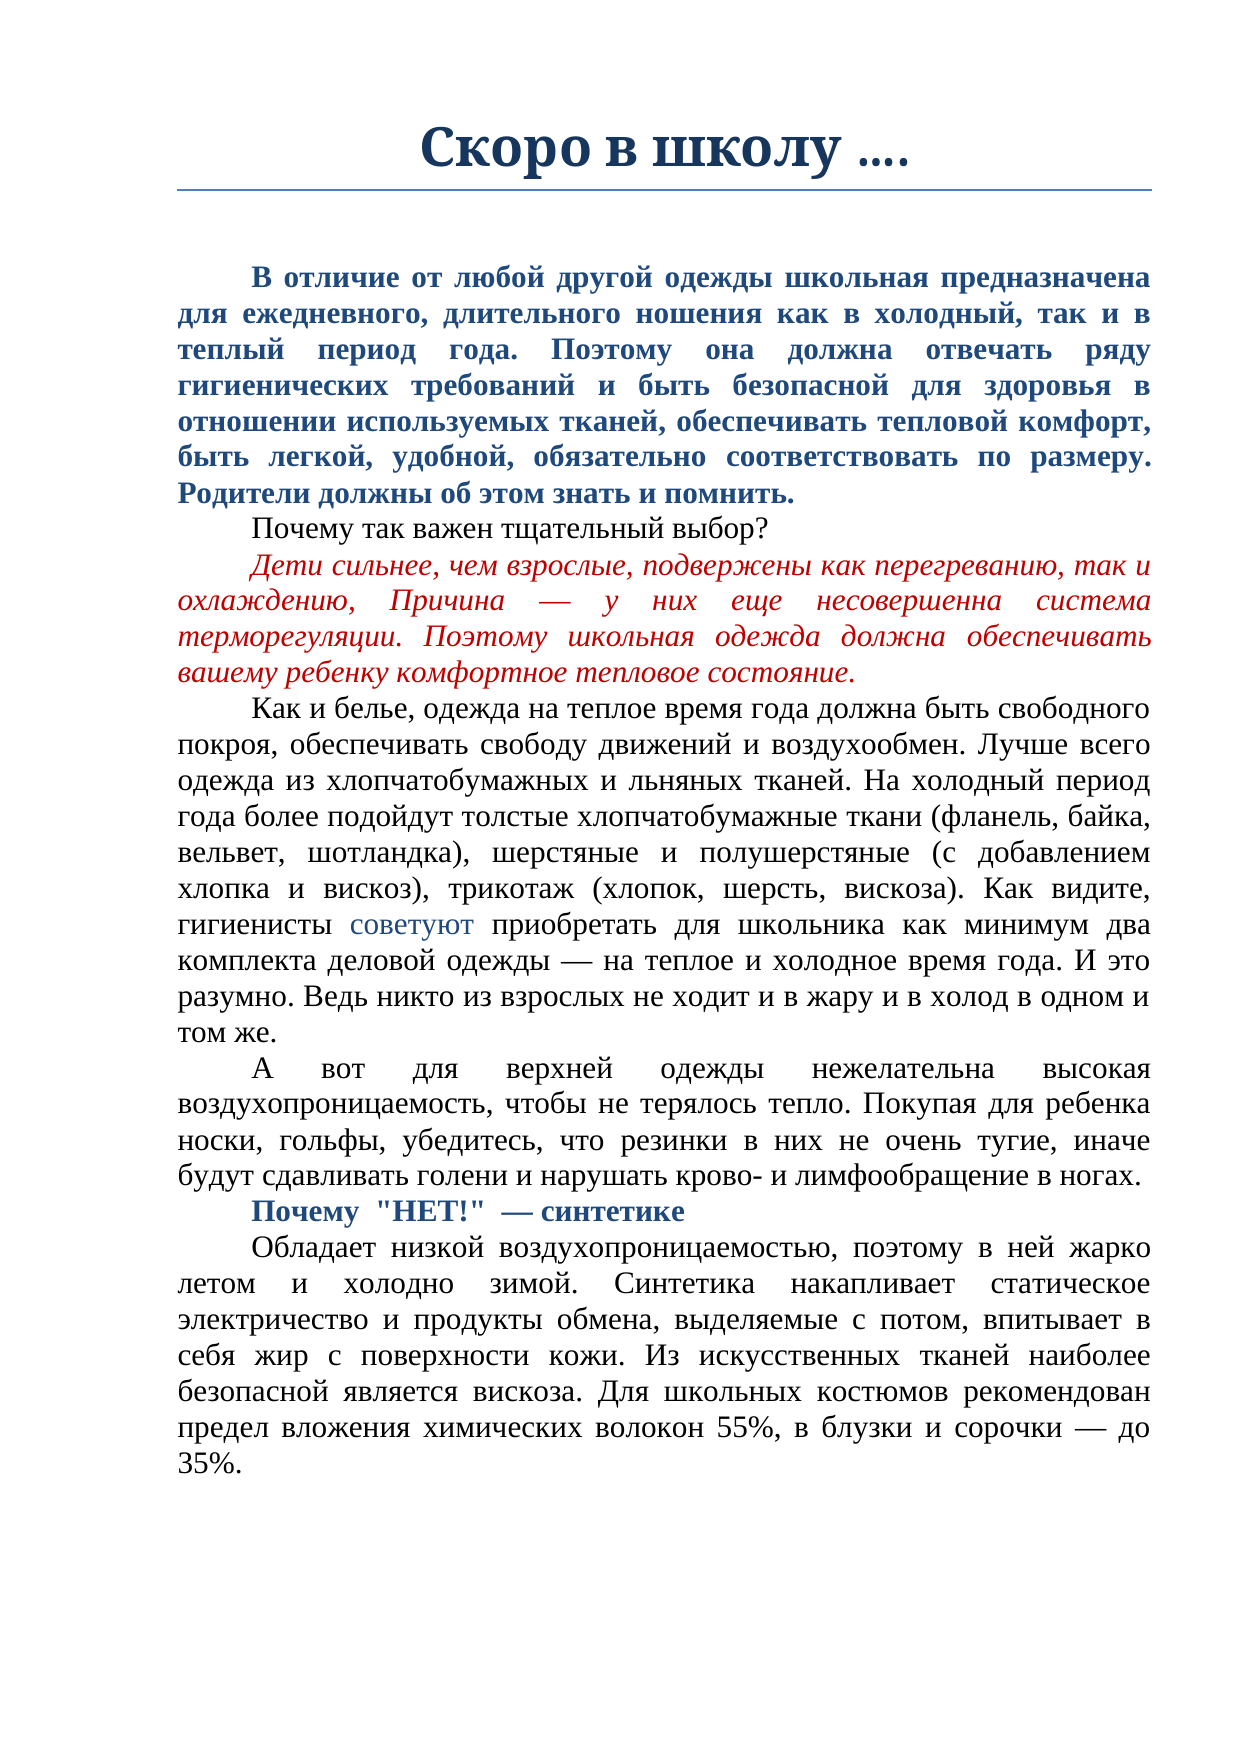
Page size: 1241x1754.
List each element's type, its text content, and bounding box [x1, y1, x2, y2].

title Скоро в школу …. [177, 118, 1152, 189]
text В отличие от любой другой одежды школьная предназначена для ежедневного, длительного ношения как в холодный, так и в теплый период года. Поэтому она должна отвечать ряду гигиенических требований и быть безопасной для здоровья в отношении используемых тканей, обеспечивать тепловой комфорт, быть легкой, удобной, обязательно соответствовать по размеру. Родители должны об этом знать и помнить. [177, 258, 1152, 510]
text А вот для верхней одежды нежелательна высокая воздухопроницаемость, чтобы не терялось тепло. Покупая для ребенка носки, гольфы, убедитесь, что резинки в них не очень тугие, иначе будут сдавливать голени и нарушать крово- и лимфообращение в ногах. [177, 1049, 1152, 1193]
text Обладает низкой воздухопроницаемостью, поэтому в ней жарко летом и холодно зимой. Синтетика накапливает статическое электричество и продукты обмена, выделяемые с потом, впитывает в себя жир с поверхности кожи. Из искусственных тканей наиболее безопасной является вискоза. Для школьных костюмов рекомендован предел вложения химических волокон 55%, в блузки и сорочки — до 35%. [177, 1228, 1152, 1480]
text Как и белье, одежда на теплое время года должна быть свободного покроя, обеспечивать свободу движений и воздухообмен. Лучше всего одежда из хлопчатобумажных и льняных тканей. На холодный период года более подойдут толстые хлопчатобумажные ткани (фланель, байка, вельвет, шотландка), шерстяные и полушерстяные (с добавлением хлопка и вискоз), трикотаж (хлопок, шерсть, вискоза). Как видите, гигиенисты советуют приобретать для школьника как минимум два комплекта деловой одежды — на теплое и холодное время года. И это разумно. Ведь никто из взрослых не ходит и в жару и в холод в одном и том же. [177, 689, 1152, 1049]
text Почему так важен тщательный выбор? [177, 510, 1152, 546]
text Дети сильнее, чем взрослые, подвержены как перегреванию, так и охлаждению, Причина — у них еще несовершенна система терморегуляции. Поэтому школьная одежда должна обеспечивать вашему ребенку комфортное тепловое состояние. [177, 546, 1152, 689]
subtitle Почему "НЕТ!" — синтетике [177, 1193, 1152, 1228]
